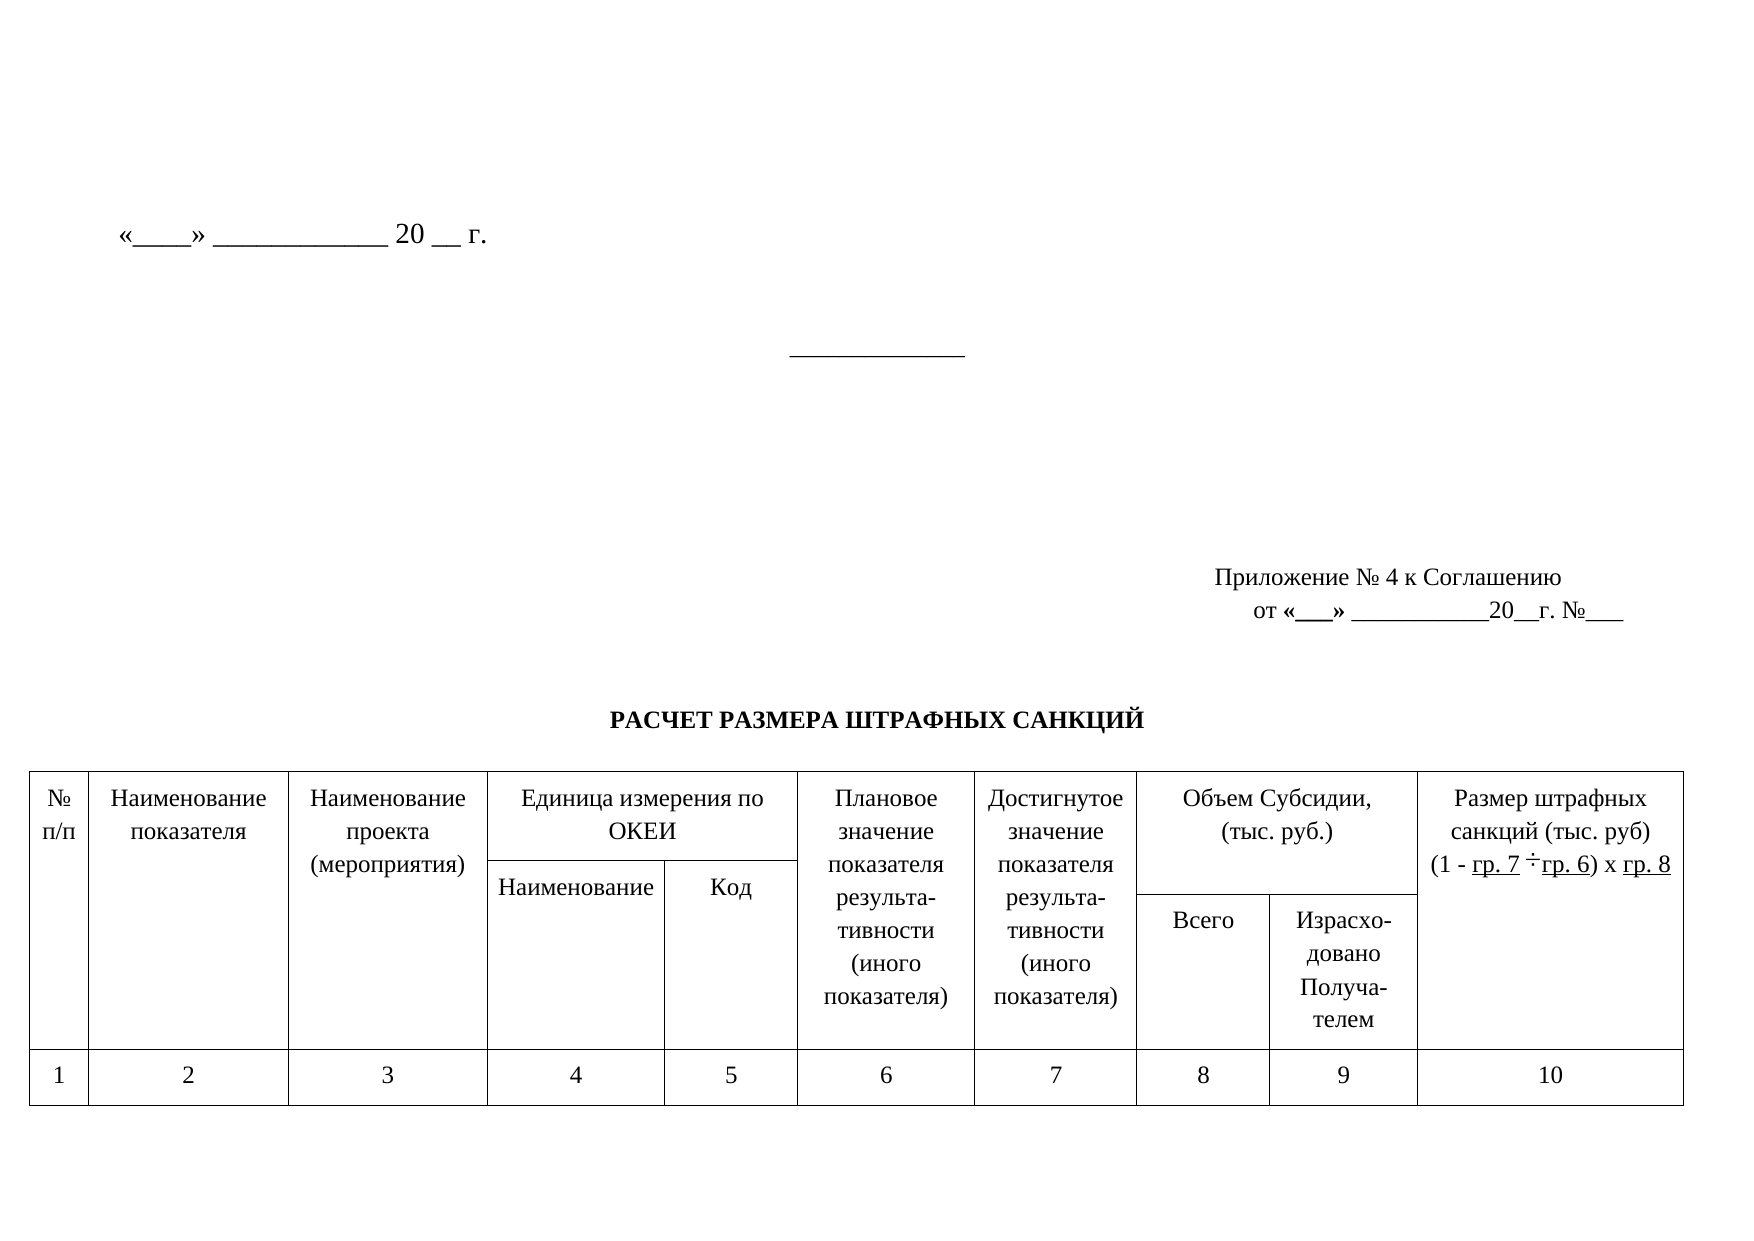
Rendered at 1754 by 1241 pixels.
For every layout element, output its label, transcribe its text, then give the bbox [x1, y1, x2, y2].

table_cell Код [665, 861, 797, 1049]
table_header Размер штрафных санкций (тыс. руб) (1 - гр. 7гр. 6) x гр. 8 [1418, 772, 1683, 1049]
table_cell Израсхо-довано Получа-телем [1270, 895, 1417, 1049]
table_header Плановое значение показателя результа-тивности (иного показателя) [798, 772, 974, 1049]
text «____» ____________ 20 __ г. [118, 216, 1636, 249]
table_header Приложение № 4 к Соглашению от «___» ___________20__г. №___ [1078, 398, 1698, 628]
table_cell 10 [1418, 1050, 1683, 1105]
table_cell Наименование [488, 861, 664, 1049]
table_cell 3 [289, 1050, 487, 1105]
table_header Достигнутое значение показателя результа-тивности (иного показателя) [975, 772, 1136, 1049]
table_cell 7 [975, 1050, 1136, 1105]
table_cell 5 [665, 1050, 797, 1105]
table_cell 6 [798, 1050, 974, 1105]
table_cell Всего [1137, 895, 1269, 1049]
table_header № п/п [30, 772, 88, 1049]
table_cell 1 [30, 1050, 88, 1105]
table_header Единица измерения по ОКЕИ [488, 772, 797, 860]
text ______________ [118, 331, 1636, 360]
table_header Наименование проекта (мероприятия) [289, 772, 487, 1049]
text РАСЧЕТ РАЗМЕРА ШТРАФНЫХ САНКЦИЙ [118, 705, 1636, 734]
table_cell 2 [89, 1050, 288, 1105]
table_cell 8 [1137, 1050, 1269, 1105]
table_header Объем Субсидии, (тыс. руб.) [1137, 772, 1417, 894]
table_header Наименование показателя [89, 772, 288, 1049]
table_cell 9 [1270, 1050, 1417, 1105]
table_cell 4 [488, 1050, 664, 1105]
